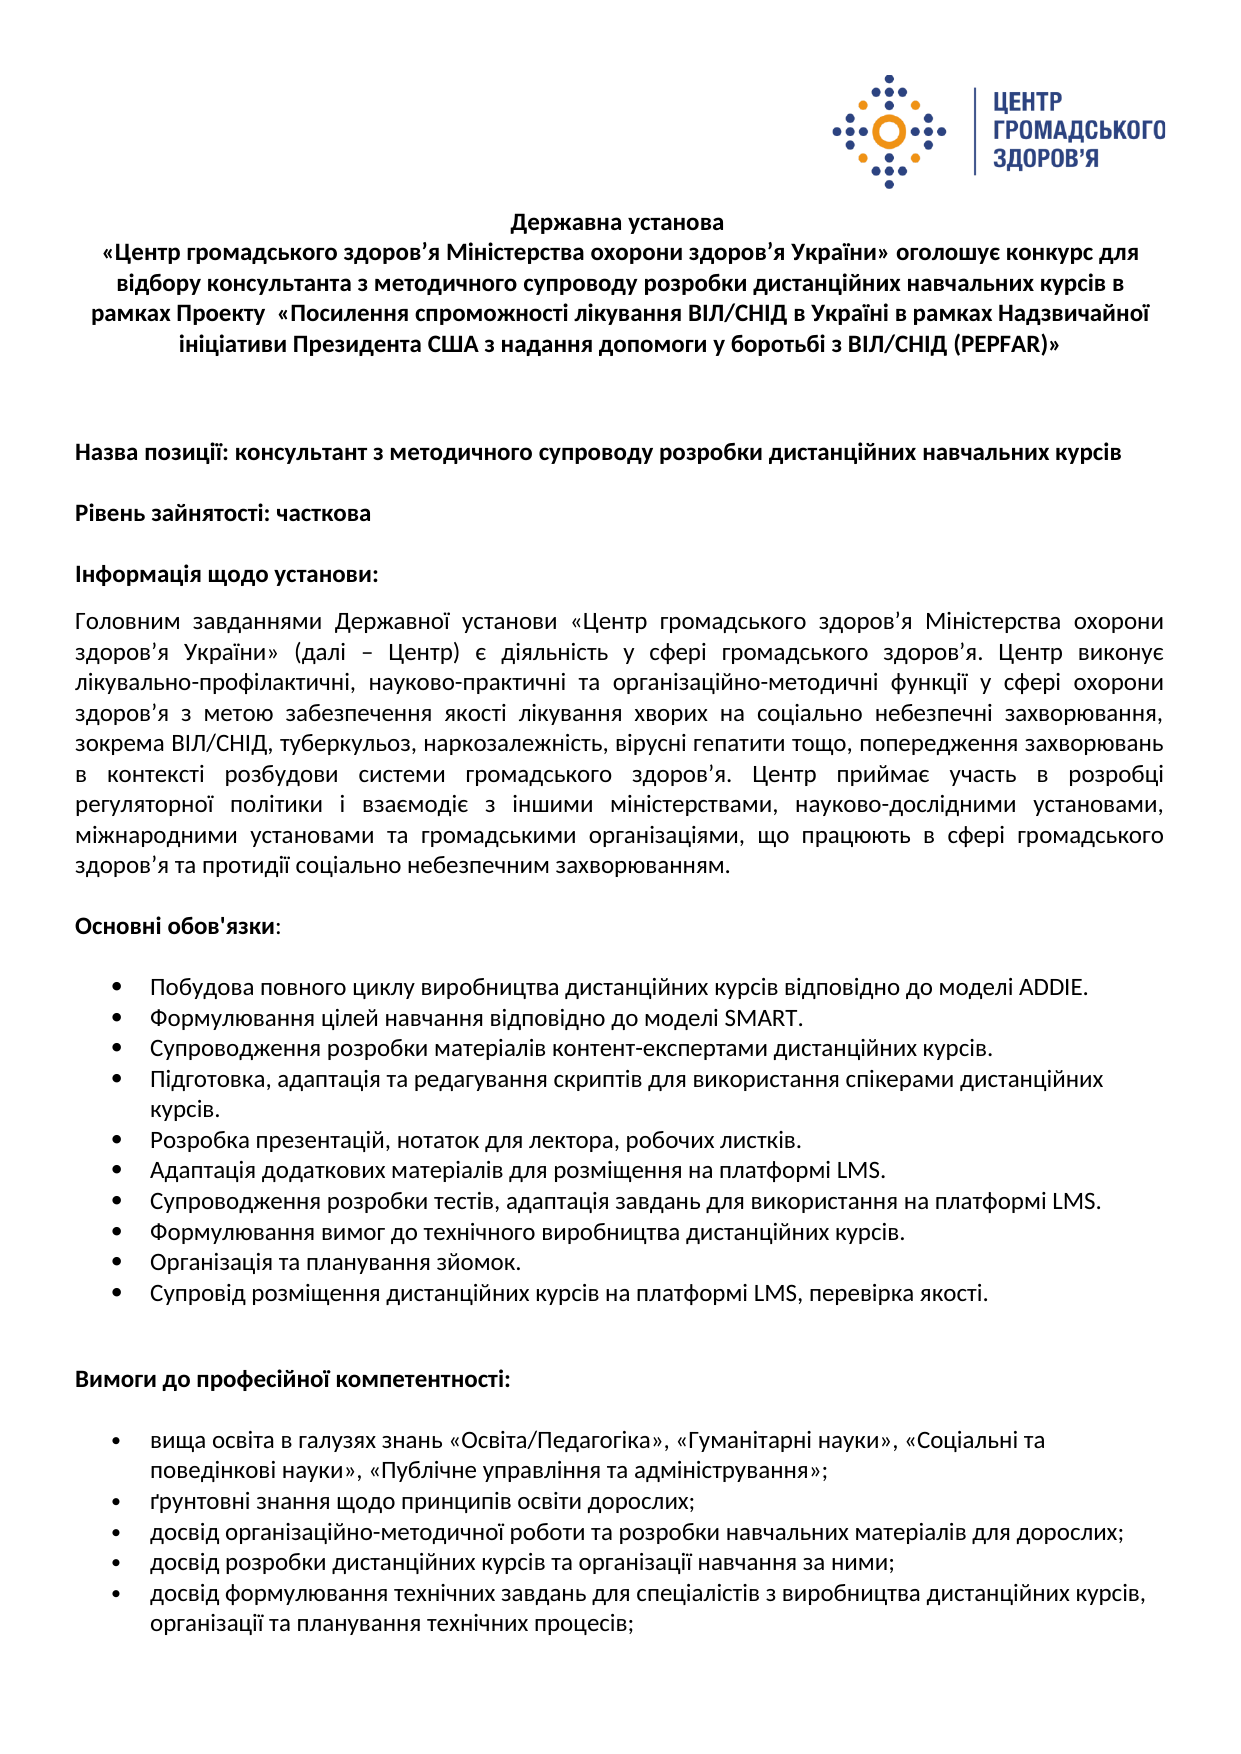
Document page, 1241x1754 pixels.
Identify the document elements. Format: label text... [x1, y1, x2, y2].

list Супроводження розробки матеріалів контент-експертами дистанційних курсів. [112, 1033, 1165, 1063]
list Побудова повного циклу виробництва дистанційних курсів відповідно до моделі ADDIE. [112, 972, 1165, 1002]
list Адаптація додаткових матеріалів для розміщення на платформі LMS. [112, 1155, 1165, 1185]
list ґрунтовні знання щодо принципів освіти дорослих; [112, 1485, 1165, 1516]
list Супровід розміщення дистанційних курсів на платформі LMS, перевірка якості. [112, 1277, 1165, 1307]
text Рівень зайнятості: часткова [75, 497, 1165, 528]
list Супроводження розробки тестів, адаптація завдань для використання на платформі LMS. [112, 1185, 1165, 1216]
list Розробка презентацій, нотаток для лектора, робочих листків. [112, 1124, 1165, 1155]
list досвід розробки дистанційних курсів та організації навчання за ними; [112, 1546, 1165, 1577]
text Назва позиції: консультант з методичного супроводу розробки дистанційних навчальних курсів [75, 436, 1165, 467]
list вища освіта в галузях знань «Освіта/Педагогіка», «Гуманітарні науки», «Соціальні та поведінкові науки», «Публічне управління та адміністрування»; [112, 1424, 1165, 1485]
list Формулювання вимог до технічного виробництва дистанційних курсів. [112, 1216, 1165, 1246]
text Інформація щодо установи: [75, 558, 1165, 589]
list Формулювання цілей навчання відповідно до моделі SMART. [112, 1002, 1165, 1033]
list досвід формулювання технічних завдань для спеціалістів з виробництва дистанційних курсів, організації та планування технічних процесів; [112, 1577, 1165, 1638]
list досвід організаційно-методичної роботи та розробки навчальних матеріалів для дорослих; [112, 1516, 1165, 1546]
text Державна установа «Центр громадського здоров’я Міністерства охорони здоров’я України» оголошує конкурс для відбору консультанта з методичного супроводу розробки дистанційних навчальних курсів в рамках Проекту «Посилення спроможності лікування ВІЛ/СНІД в Україні в рамках Надзвичайної ініціативи Президента США з надання допомоги у боротьбі з ВІЛ/СНІД (PEPFAR)» [75, 206, 1165, 358]
list Організація та планування зйомок. [112, 1246, 1165, 1277]
list Підготовка, адаптація та редагування скриптів для використання спікерами дистанційних курсів. [112, 1063, 1165, 1124]
picture [832, 75, 1166, 189]
text Головним завданнями Державної установи «Центр громадського здоров’я Міністерства охорони здоров’я України» (далі – Центр) є діяльність у сфері громадського здоров’я. Центр виконує лікувально-профілактичні, науково-практичні та організаційно-методичні функції у сфері охорони здоров’я з метою забезпечення якості лікування хворих на соціально небезпечні захворювання, зокрема ВІЛ/СНІД, туберкульоз, наркозалежність, вірусні гепатити тощо, попередження захворювань в контексті розбудови системи громадського здоров’я. Центр приймає участь в розробці регуляторної політики і взаємодіє з іншими міністерствами, науково-дослідними установами, міжнародними установами та громадськими організаціями, що працюють в сфері громадського здоров’я та протидії соціально небезпечним захворюванням. [75, 605, 1165, 880]
text Вимоги до професійної компетентності: [75, 1363, 1165, 1394]
text Основні обов'язки: [75, 911, 1165, 941]
